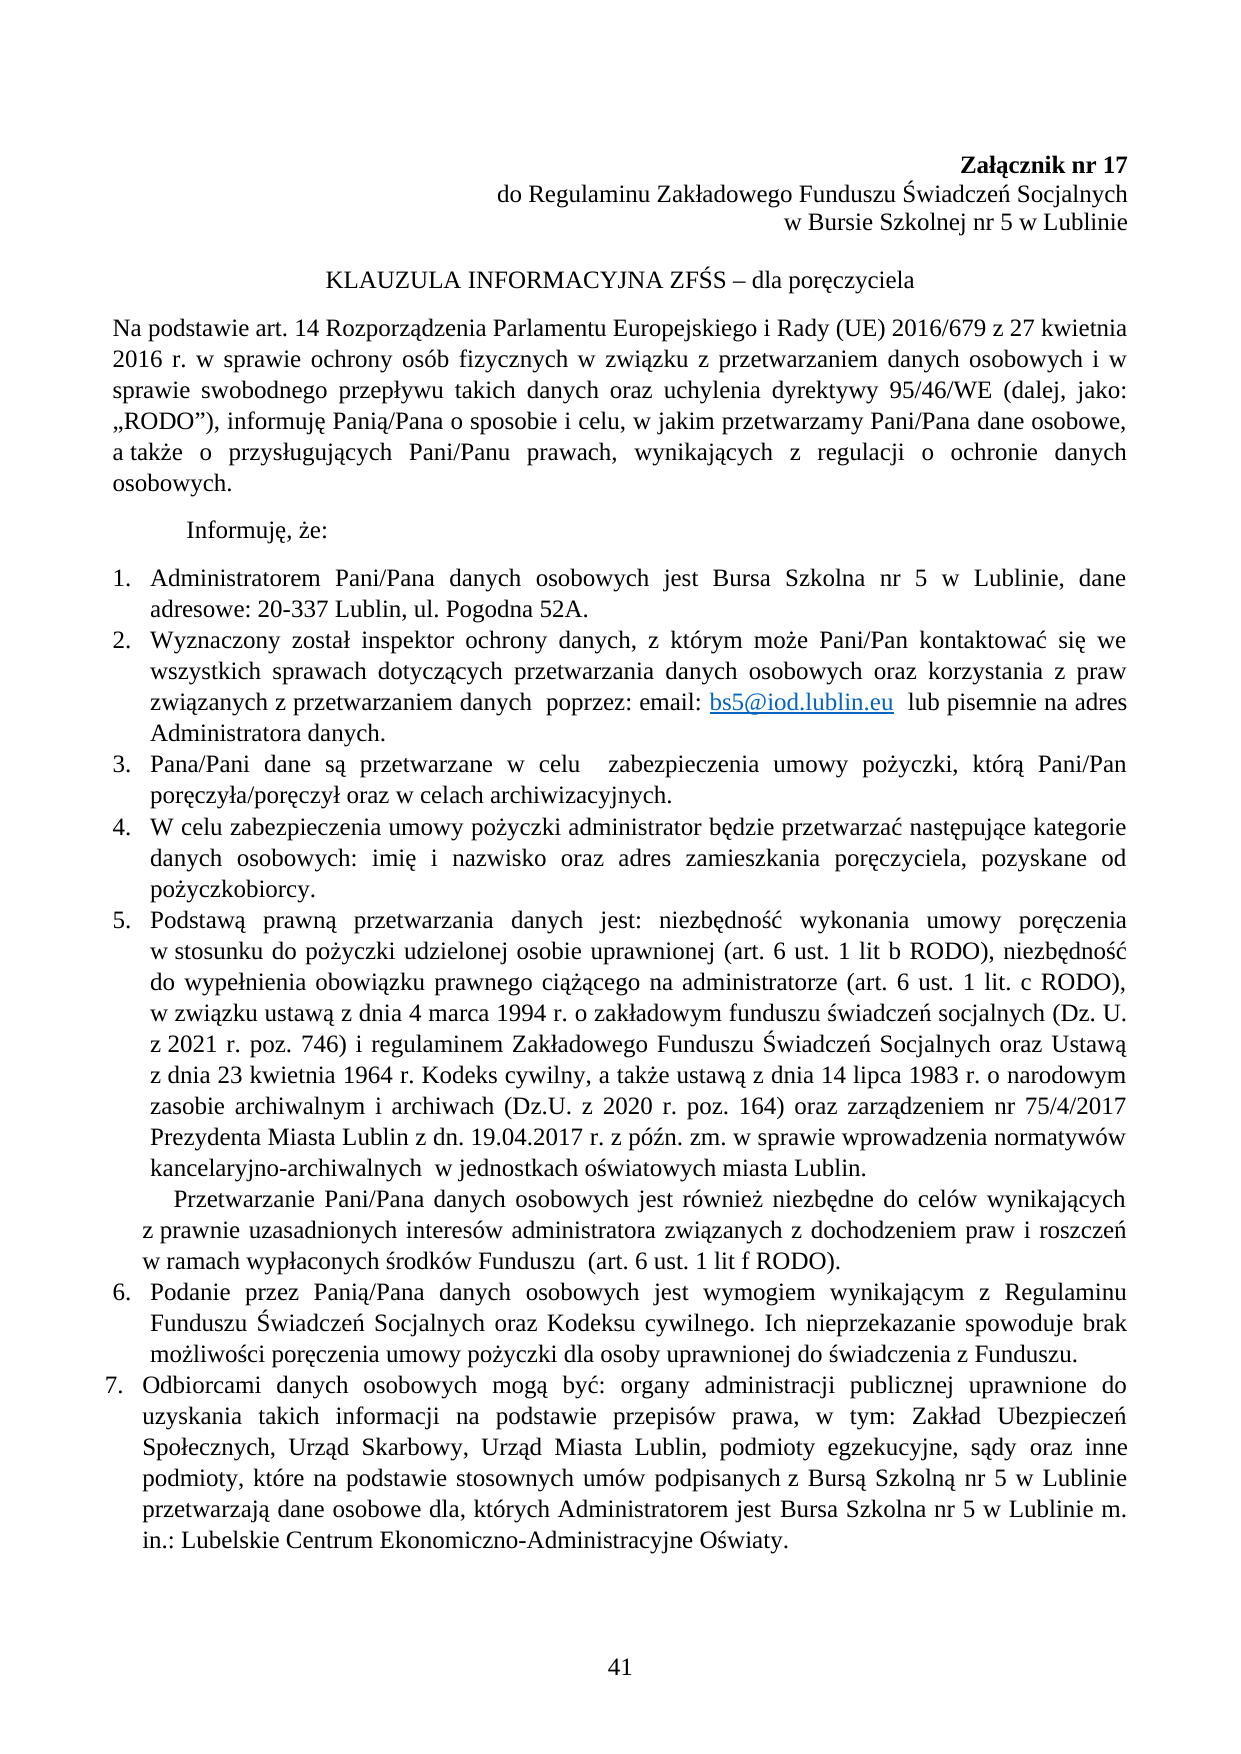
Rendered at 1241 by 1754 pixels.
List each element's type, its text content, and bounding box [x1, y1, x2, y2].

text Załącznik nr 17 [112, 150, 1128, 179]
text do Regulaminu Zakładowego Funduszu Świadczeń Socjalnych [112, 179, 1128, 207]
text w Bursie Szkolnej nr 5 w Lublinie [112, 207, 1128, 236]
list Odbiorcami danych osobowych mogą być: organy administracji publicznej uprawnione do uzyskania takich informacji na podstawie przepisów prawa, w tym: Zakład Ubezpieczeń Społecznych, Urząd Skarbowy, Urząd Miasta Lublin, podmioty egzekucyjne, sądy oraz inne podmioty, które na podstawie stosownych umów podpisanych z Bursą Szkolną nr 5 w Lublinie przetwarzają dane osobowe dla, których Administratorem jest Bursa Szkolna nr 5 w Lublinie m. in.: Lubelskie Centrum Ekonomiczno-Administracyjne Oświaty. [104, 1370, 1128, 1554]
text Przetwarzanie Pani/Pana danych osobowych jest również niezbędne do celów wynikających z prawnie uzasadnionych interesów administratora związanych z dochodzeniem praw i roszczeń w ramach wypłaconych środków Funduszu (art. 6 ust. 1 lit f RODO). [98, 1184, 1128, 1275]
list Podstawą prawną przetwarzania danych jest: niezbędność wykonania umowy poręczenia w stosunku do pożyczki udzielonej osobie uprawnionej (art. 6 ust. 1 lit b RODO), niezbędność do wypełnienia obowiązku prawnego ciążącego na administratorze (art. 6 ust. 1 lit. c RODO), w związku ustawą z dnia 4 marca 1994 r. o zakładowym funduszu świadczeń socjalnych (Dz. U. z 2021 r. poz. 746) i regulaminem Zakładowego Funduszu Świadczeń Socjalnych oraz Ustawą z dnia 23 kwietnia 1964 r. Kodeks cywilny, a także ustawą z dnia 14 lipca 1983 r. o narodowym zasobie archiwalnym i archiwach (Dz.U. z 2020 r. poz. 164) oraz zarządzeniem nr 75/4/2017 Prezydenta Miasta Lublin z dn. 19.04.2017 r. z późn. zm. w sprawie wprowadzenia normatywów kancelaryjno-archiwalnych w jednostkach oświatowych miasta Lublin. [112, 905, 1128, 1182]
text Informuję, że: [112, 516, 1128, 544]
list Administratorem Pani/Pana danych osobowych jest Bursa Szkolna nr 5 w Lublinie, dane adresowe: 20-337 Lublin, ul. Pogodna 52A. [112, 563, 1128, 623]
text Na podstawie art. 14 Rozporządzenia Parlamentu Europejskiego i Rady (UE) 2016/679 z 27 kwietnia 2016 r. w sprawie ochrony osób fizycznych w związku z przetwarzaniem danych osobowych i w sprawie swobodnego przepływu takich danych oraz uchylenia dyrektywy 95/46/WE (dalej, jako: „RODO”), informuję Panią/Pana o sposobie i celu, w jakim przetwarzamy Pani/Pana dane osobowe, a także o przysługujących Pani/Panu prawach, wynikających z regulacji o ochronie danych osobowych. [112, 313, 1128, 497]
list W celu zabezpieczenia umowy pożyczki administrator będzie przetwarzać następujące kategorie danych osobowych: imię i nazwisko oraz adres zamieszkania poręczyciela, pozyskane od pożyczkobiorcy. [112, 812, 1128, 902]
list Podanie przez Panią/Pana danych osobowych jest wymogiem wynikającym z Regulaminu Funduszu Świadczeń Socjalnych oraz Kodeksu cywilnego. Ich nieprzekazanie spowoduje brak możliwości poręczenia umowy pożyczki dla osoby uprawnionej do świadczenia z Funduszu. [112, 1277, 1128, 1368]
text KLAUZULA INFORMACYJNA ZFŚS – dla poręczyciela [112, 265, 1128, 294]
list Pana/Pani dane są przetwarzane w celu zabezpieczenia umowy pożyczki, którą Pani/Pan poręczyła/poręczył oraz w celach archiwizacyjnych. [112, 749, 1128, 809]
list Wyznaczony został inspektor ochrony danych, z którym może Pani/Pan kontaktować się we wszystkich sprawach dotyczących przetwarzania danych osobowych oraz korzystania z praw związanych z przetwarzaniem danych poprzez: email: bs5@iod.lublin.eu lub pisemnie na adres Administratora danych. [112, 625, 1128, 747]
